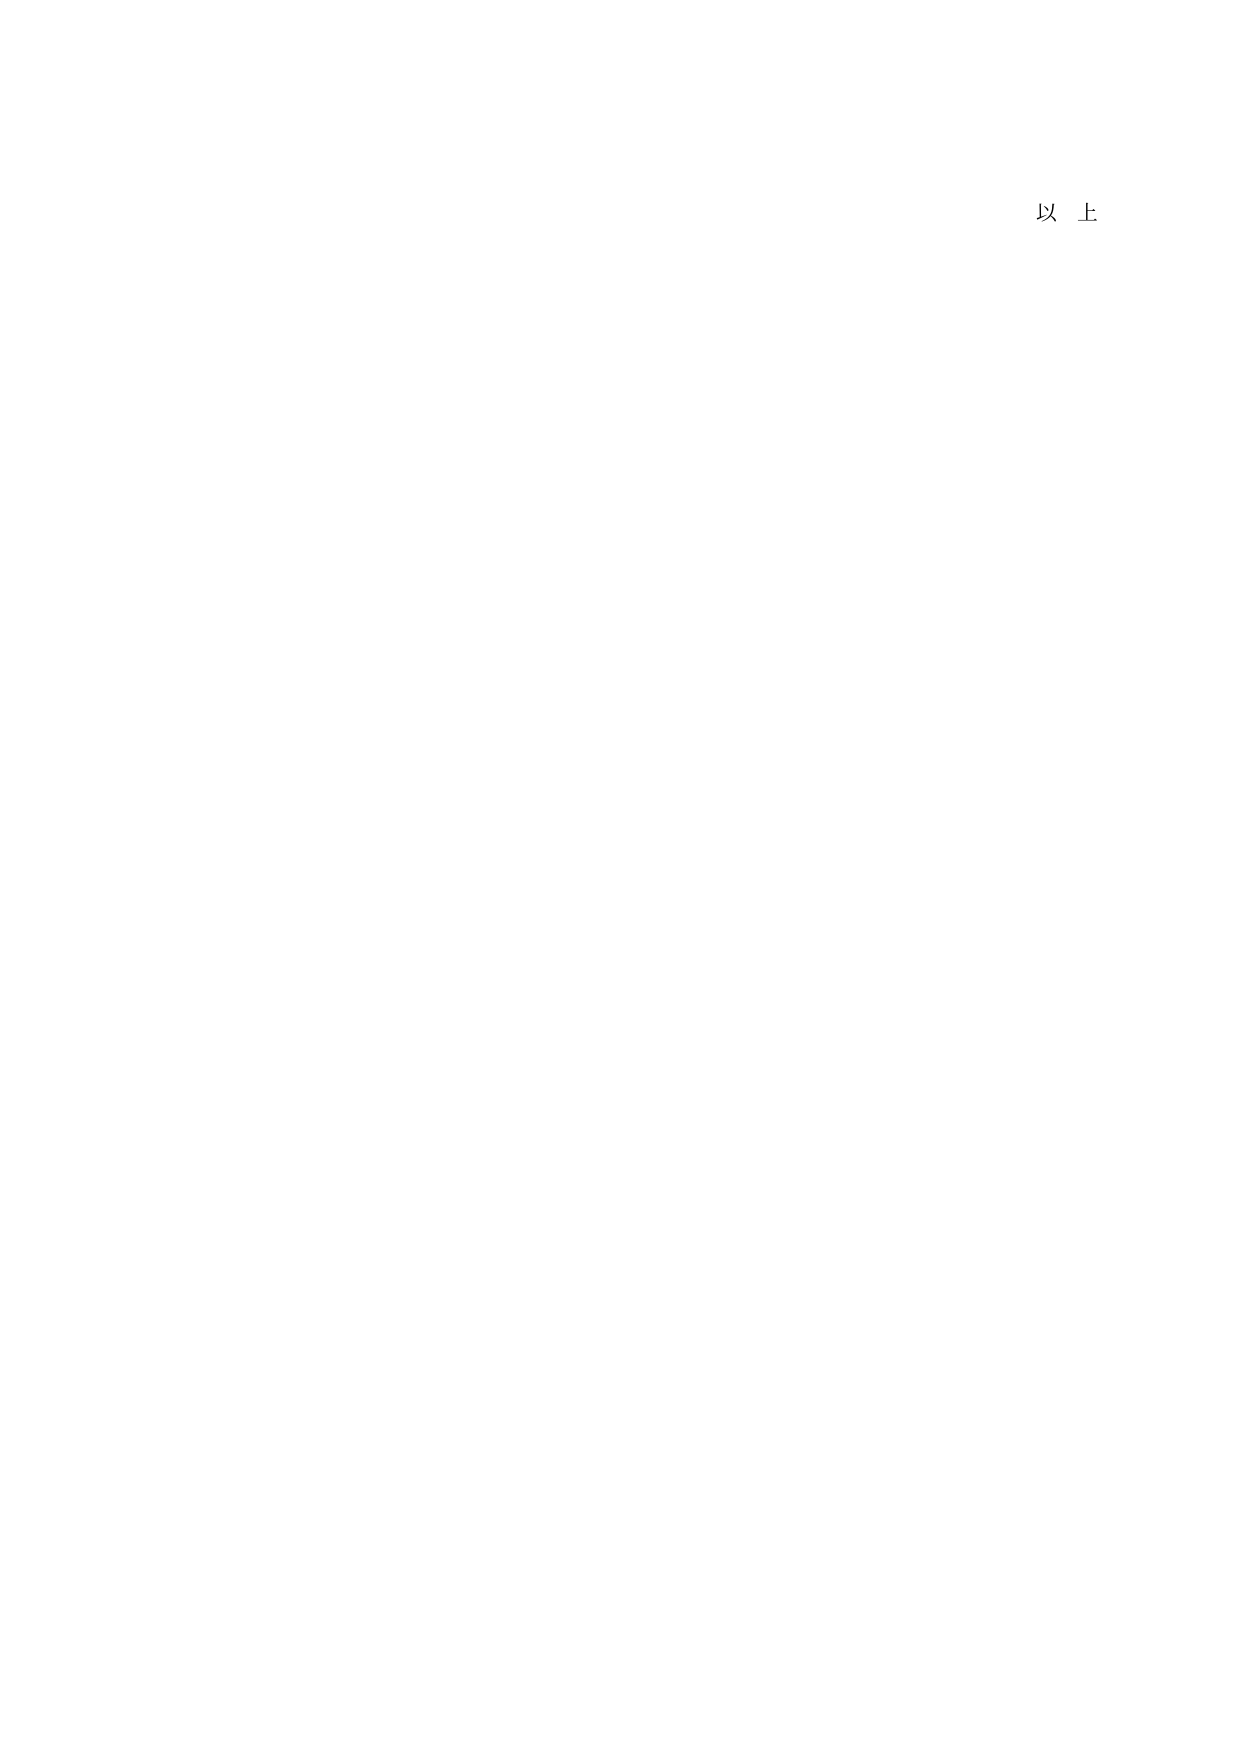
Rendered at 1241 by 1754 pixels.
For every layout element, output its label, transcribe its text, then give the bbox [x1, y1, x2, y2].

text 以 上 [142, 195, 1098, 228]
